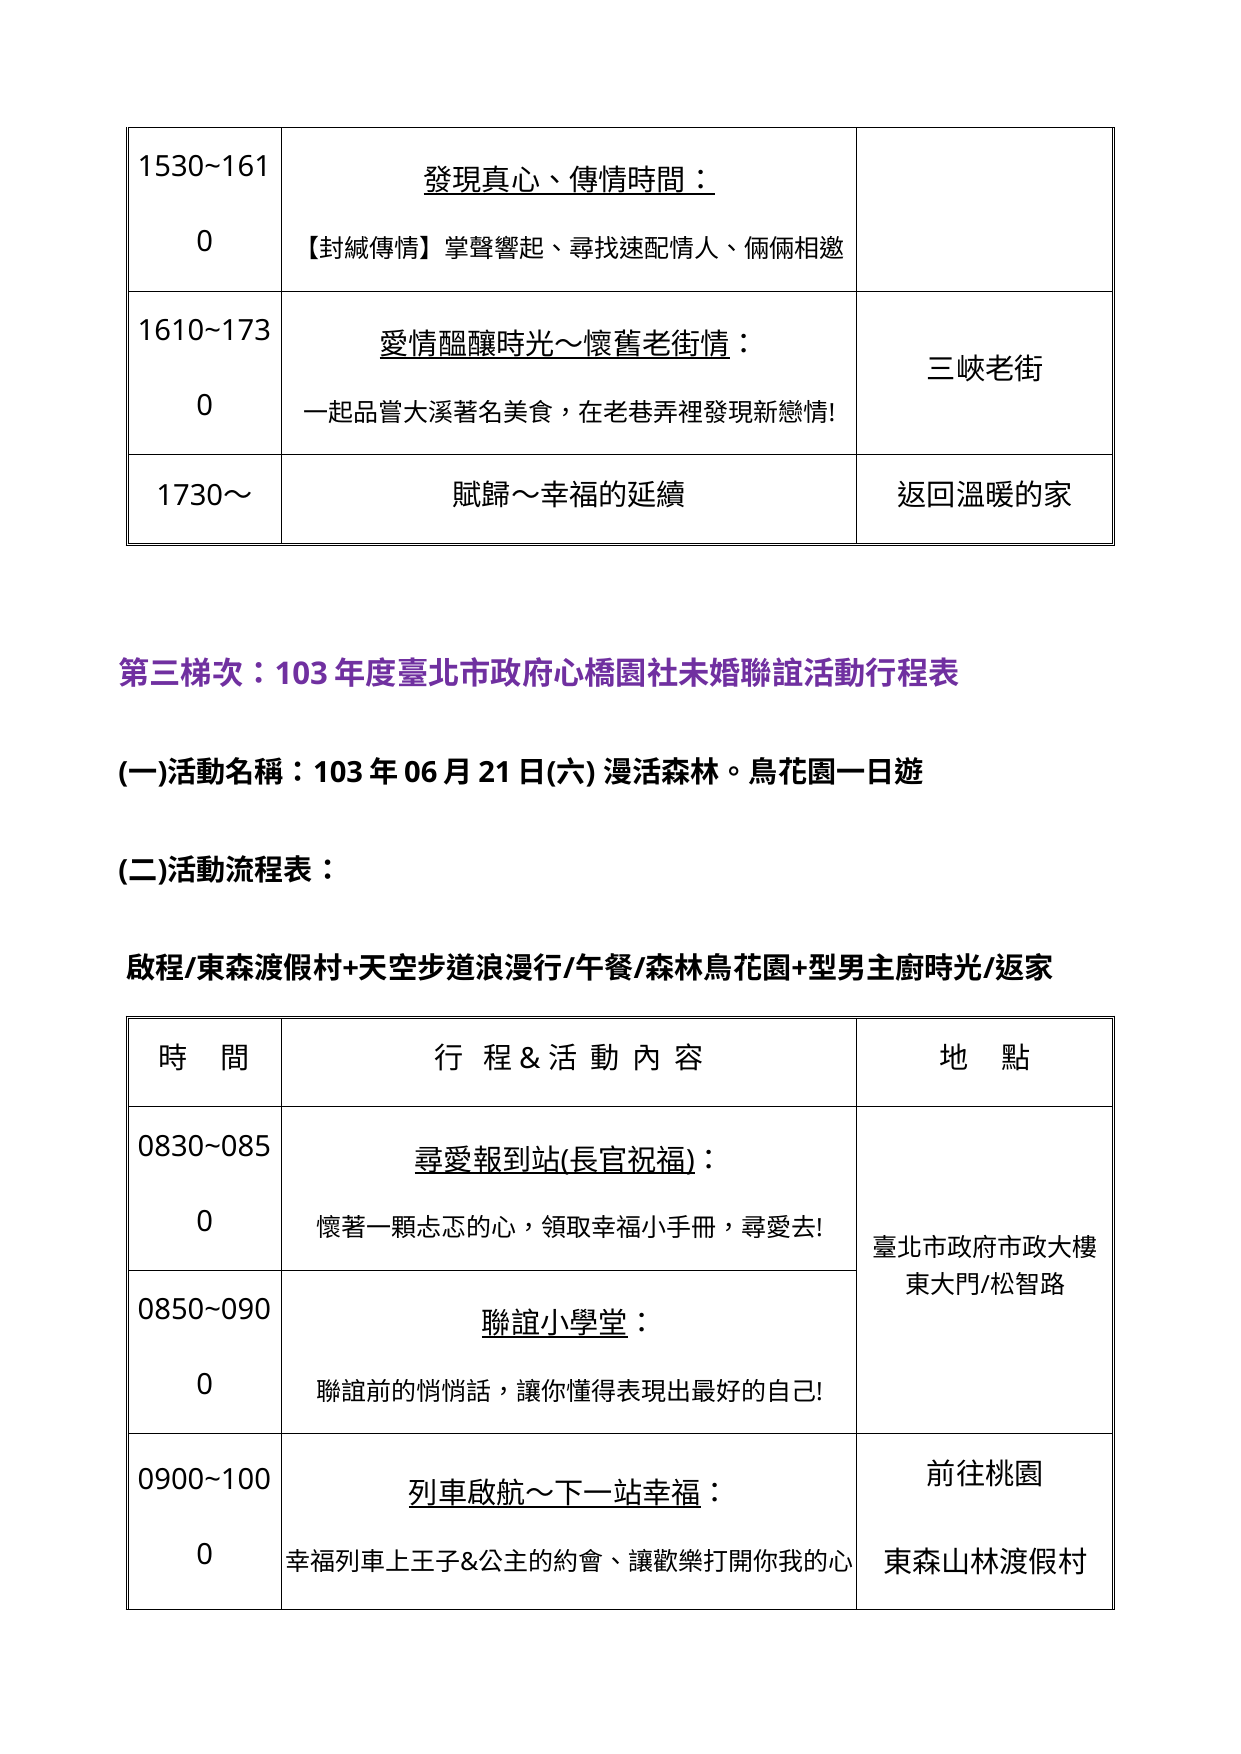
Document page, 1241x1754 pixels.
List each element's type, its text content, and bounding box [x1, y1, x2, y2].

table_cell 1610~1730 [129, 292, 281, 454]
table_cell 0900~1000 [129, 1434, 281, 1609]
table_header 時 間 [129, 1019, 281, 1106]
table_cell 發現真心、傳情時間： 【封緘傳情】掌聲響起、尋找速配情人、倆倆相邀 [282, 128, 856, 291]
table_cell 尋愛報到站(長官祝福)： 懷著一顆忐忑的心，領取幸福小手冊，尋愛去! [282, 1107, 856, 1270]
table_cell 列車啟航～下一站幸福： 幸福列車上王子&公主的約會、讓歡樂打開你我的心 [282, 1434, 856, 1609]
table_cell 0850~0900 [129, 1271, 281, 1433]
table_cell 1730〜 [129, 455, 281, 543]
table_cell 聯誼小學堂： 聯誼前的悄悄話，讓你懂得表現出最好的自己! [282, 1271, 856, 1433]
table_cell 臺北市政府市政大樓 東大門/松智路 [857, 1107, 1112, 1433]
table_cell 返回溫暖的家 [857, 455, 1112, 543]
text (二)活動流程表： [118, 830, 1122, 905]
text (一)活動名稱：103年06月21日(六) 漫活森林。鳥花園一日遊 [118, 732, 1122, 807]
text 第三梯次：103年度臺北市政府心橋園社未婚聯誼活動行程表 [118, 633, 1122, 708]
text 啟程/東森渡假村+天空步道浪漫行/午餐/森林鳥花園+型男主廚時光/返家 [118, 928, 1122, 1003]
table_cell 0830~0850 [129, 1107, 281, 1270]
table_cell 1530~1610 [129, 128, 281, 291]
table_cell 三峽老街 [857, 292, 1112, 454]
table_cell 前往桃園 東森山林渡假村 [857, 1434, 1112, 1609]
table_header 行 程 & 活 動 內 容 [282, 1019, 856, 1106]
table_header 地 點 [857, 1019, 1112, 1106]
table_cell 愛情醞釀時光～懷舊老街情： 一起品嘗大溪著名美食，在老巷弄裡發現新戀情! [282, 292, 856, 454]
table_cell 賦歸～幸福的延續 [282, 455, 856, 543]
